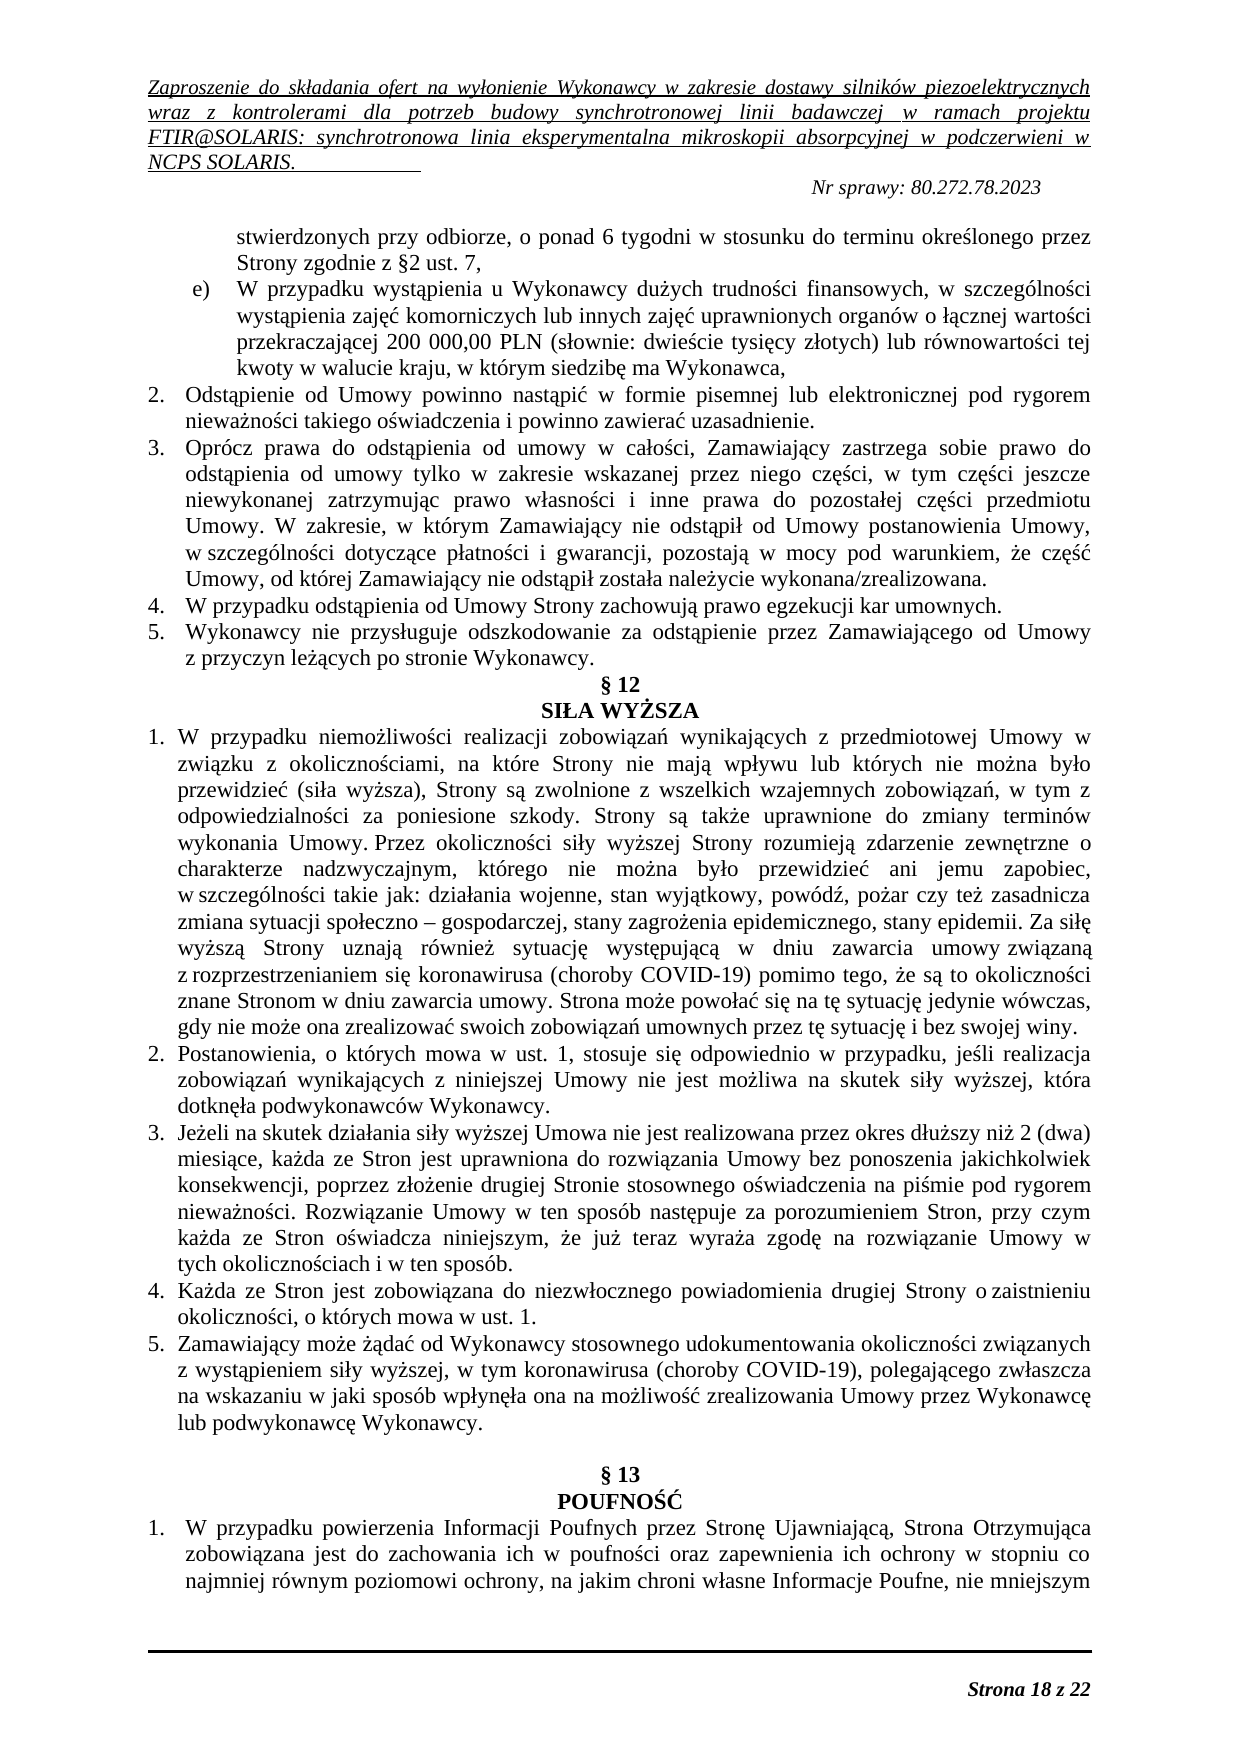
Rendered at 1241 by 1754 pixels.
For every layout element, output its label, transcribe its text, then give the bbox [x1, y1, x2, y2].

text § 13 [148, 1461, 1092, 1488]
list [148, 1514, 1092, 1593]
text POUFNOŚĆ [148, 1488, 1092, 1514]
list Wykonawcy nie przysługuje odszkodowanie za odstąpienie przez Zamawiającego od Umowy z przyczyn leżących po stronie Wykonawcy. [148, 618, 1092, 671]
list W przypadku niemożliwości realizacji zobowiązań wynikających z przedmiotowej Umowy w związku z okolicznościami, na które Strony nie mają wpływu lub których nie można było przewidzieć (siła wyższa), Strony są zwolnione z wszelkich wzajemnych zobowiązań, w tym z odpowiedzialności za poniesione szkody. Strony są także uprawnione do zmiany terminów wykonania Umowy. Przez okoliczności siły wyższej Strony rozumieją zdarzenie zewnętrzne o charakterze nadzwyczajnym, którego nie można było przewidzieć ani jemu zapobiec, w szczególności takie jak: działania wojenne, stan wyjątkowy, powódź, pożar czy też zasadnicza zmiana sytuacji społeczno – gospodarczej, stany zagrożenia epidemicznego, stany epidemii. Za siłę wyższą Strony uznają również sytuację występującą w dniu zawarcia umowy związaną z rozprzestrzenianiem się koronawirusa (choroby COVID-19) pomimo tego, że są to okoliczności znane Stronom w dniu zawarcia umowy. Strona może powołać się na tę sytuację jedynie wówczas, gdy nie może ona zrealizować swoich zobowiązań umownych przez tę sytuację i bez swojej winy. [148, 723, 1092, 1040]
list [192, 223, 1092, 275]
text SIŁA WYŻSZA [148, 697, 1092, 723]
list Oprócz prawa do odstąpienia od umowy w całości, Zamawiający zastrzega sobie prawo do odstąpienia od umowy tylko w zakresie wskazanej przez niego części, w tym części jeszcze niewykonanej zatrzymując prawo własności i inne prawa do pozostałej części przedmiotu Umowy. W zakresie, w którym Zamawiający nie odstąpił od Umowy postanowienia Umowy, w szczególności dotyczące płatności i gwarancji, pozostają w mocy pod warunkiem, że część Umowy, od której Zamawiający nie odstąpił została należycie wykonana/zrealizowana. [148, 433, 1092, 592]
list Zamawiający może żądać od Wykonawcy stosownego udokumentowania okoliczności związanych z wystąpieniem siły wyższej, w tym koronawirusa (choroby COVID-19), polegającego zwłaszcza na wskazaniu w jaki sposób wpłynęła ona na możliwość zrealizowania Umowy przez Wykonawcę lub podwykonawcę Wykonawcy. [148, 1329, 1092, 1435]
list Odstąpienie od Umowy powinno nastąpić w formie pisemnej lub elektronicznej pod rygorem nieważności takiego oświadczenia i powinno zawierać uzasadnienie. [148, 381, 1092, 433]
list Postanowienia, o których mowa w ust. 1, stosuje się odpowiednio w przypadku, jeśli realizacja zobowiązań wynikających z niniejszej Umowy nie jest możliwa na skutek siły wyższej, która dotknęła podwykonawców Wykonawcy. [148, 1040, 1092, 1119]
list W przypadku wystąpienia u Wykonawcy dużych trudności finansowych, w szczególności wystąpienia zajęć komorniczych lub innych zajęć uprawnionych organów o łącznej wartości przekraczającej 200 000,00 PLN (słownie: dwieście tysięcy złotych) lub równowartości tej kwoty w walucie kraju, w którym siedzibę ma Wykonawca, [192, 275, 1092, 381]
list W przypadku odstąpienia od Umowy Strony zachowują prawo egzekucji kar umownych. [148, 592, 1092, 618]
list Każda ze Stron jest zobowiązana do niezwłocznego powiadomienia drugiej Strony o zaistnieniu okoliczności, o których mowa w ust. 1. [148, 1277, 1092, 1329]
list Jeżeli na skutek działania siły wyższej Umowa nie jest realizowana przez okres dłuższy niż 2 (dwa) miesiące, każda ze Stron jest uprawniona do rozwiązania Umowy bez ponoszenia jakichkolwiek konsekwencji, poprzez złożenie drugiej Stronie stosownego oświadczenia na piśmie pod rygorem nieważności. Rozwiązanie Umowy w ten sposób następuje za porozumieniem Stron, przy czym każda ze Stron oświadcza niniejszym, że już teraz wyraża zgodę na rozwiązanie Umowy w tych okolicznościach i w ten sposób. [148, 1119, 1092, 1277]
text § 12 [148, 671, 1092, 697]
